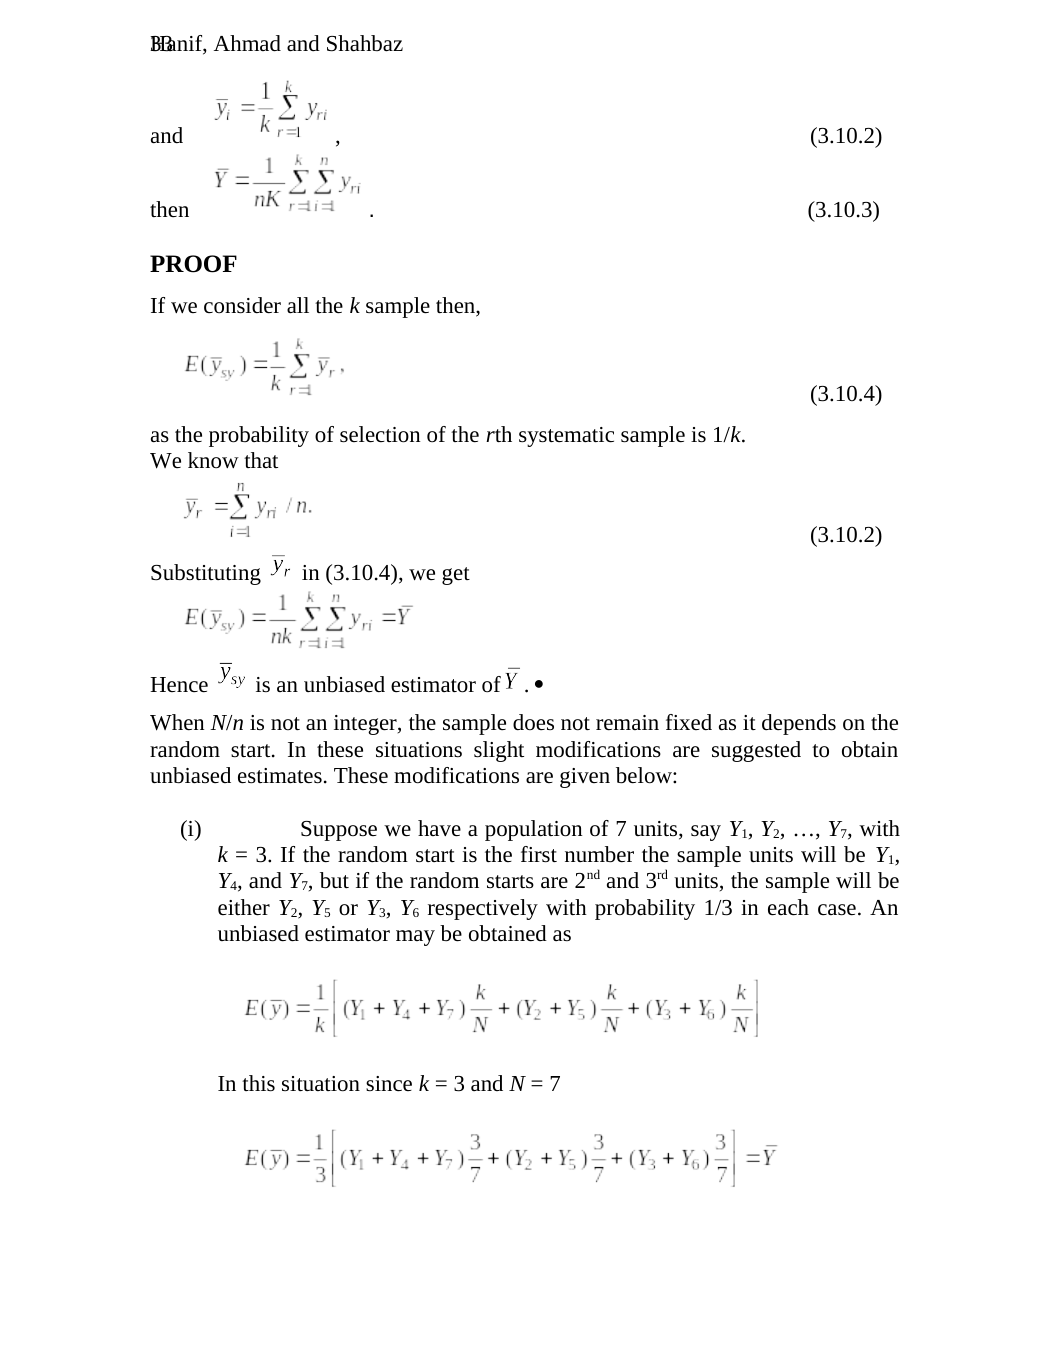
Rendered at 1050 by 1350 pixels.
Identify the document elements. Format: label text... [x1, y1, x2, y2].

text We know that [150, 447, 900, 473]
text In this situation since k = 3 and N = 7 [180, 1070, 900, 1097]
text (3.10.2) [150, 473, 900, 547]
text and , (3.10.2) [150, 75, 900, 149]
list Suppose we have a population of 7 units, say Y1, Y2, …, Y7, with k = 3. If the random start is the first number the sample units will be Y1, Y4, and Y7, but if the random starts are 2nd and 3rd units, the sample will be either Y2, Y5 or Y3, Y6 respectively with probability 1/3 in each case. An unbiased estimator may be obtained as [180, 815, 900, 946]
text Substituting in (3.10.4), we get [150, 547, 900, 586]
text then . (3.10.3) [150, 149, 900, 222]
subtitle If we consider all the k sample then, [150, 292, 900, 318]
text as the probability of selection of the rth systematic sample is 1/k. [150, 421, 900, 447]
text When N/n is not an integer, the sample does not remain fixed as it depends on the random start. In these situations slight modifications are suggested to obtain unbiased estimates. These modifications are given below: [150, 709, 900, 788]
text Hence is an unbiased estimator of. [150, 654, 900, 697]
text (3.10.4) [150, 333, 900, 406]
subtitle Proof [150, 249, 900, 278]
